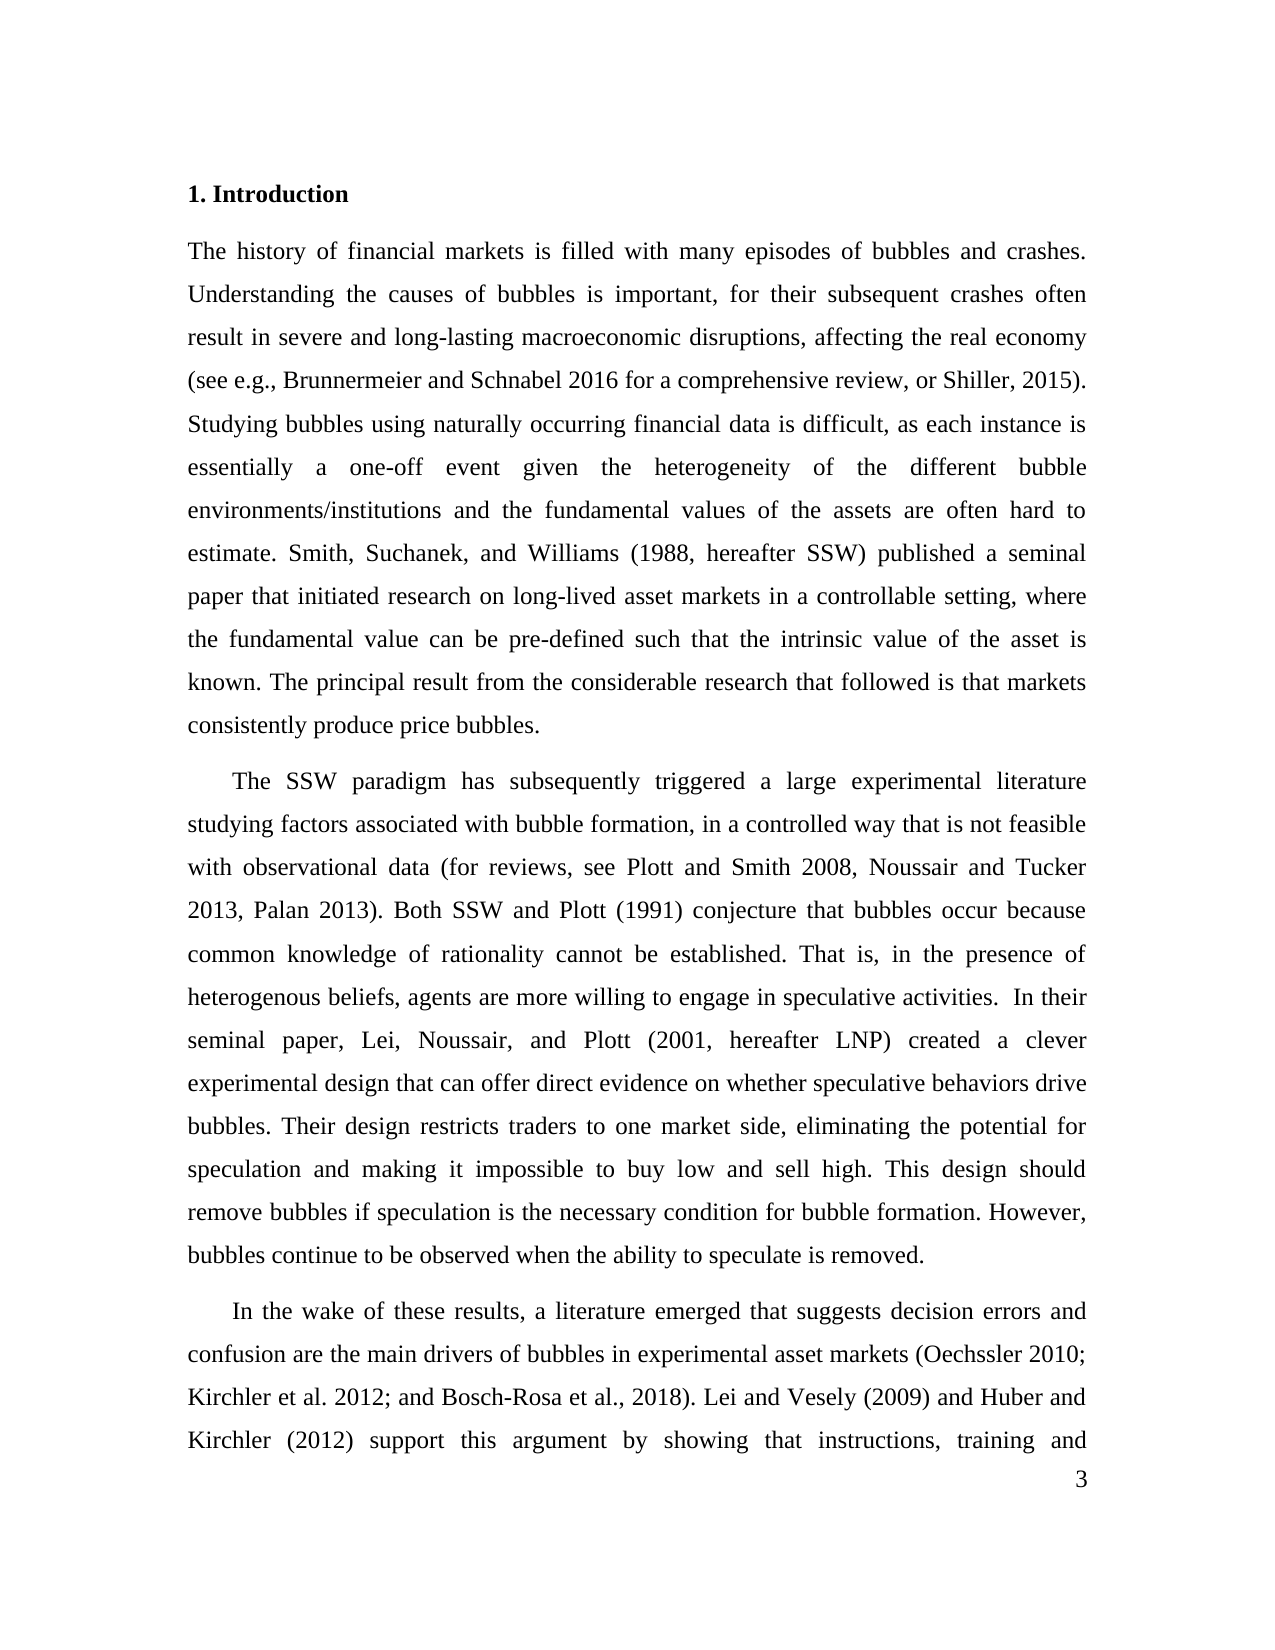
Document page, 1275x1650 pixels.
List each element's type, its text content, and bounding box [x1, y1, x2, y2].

text The history of financial markets is filled with many episodes of bubbles and crashes. Understanding the causes of bubbles is important, for their subsequent crashes often result in severe and long-lasting macroeconomic disruptions, affecting the real economy (see e.g., Brunnermeier and Schnabel 2016 for a comprehensive review, or Shiller, 2015). Studying bubbles using naturally occurring financial data is difficult, as each instance is essentially a one-off event given the heterogeneity of the different bubble environments/institutions and the fundamental values of the assets are often hard to estimate. Smith, Suchanek, and Williams (1988, hereafter SSW) published a seminal paper that initiated research on long-lived asset markets in a controllable setting, where the fundamental value can be pre-defined such that the intrinsic value of the asset is known. The principal result from the considerable research that followed is that markets consistently produce price bubbles. [187, 236, 1087, 739]
text 1. Introduction [187, 179, 1087, 207]
text The SSW paradigm has subsequently triggered a large experimental literature studying factors associated with bubble formation, in a controlled way that is not feasible with observational data (for reviews, see Plott and Smith 2008, Noussair and Tucker 2013, Palan 2013). Both SSW and Plott (1991) conjecture that bubbles occur because common knowledge of rationality cannot be established. That is, in the presence of heterogenous beliefs, agents are more willing to engage in speculative activities. In their seminal paper, Lei, Noussair, and Plott (2001, hereafter LNP) created a clever experimental design that can offer direct evidence on whether speculative behaviors drive bubbles. Their design restricts traders to one market side, eliminating the potential for speculation and making it impossible to buy low and sell high. This design should remove bubbles if speculation is the necessary condition for bubble formation. However, bubbles continue to be observed when the ability to speculate is removed. [187, 766, 1087, 1269]
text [187, 1296, 1087, 1454]
